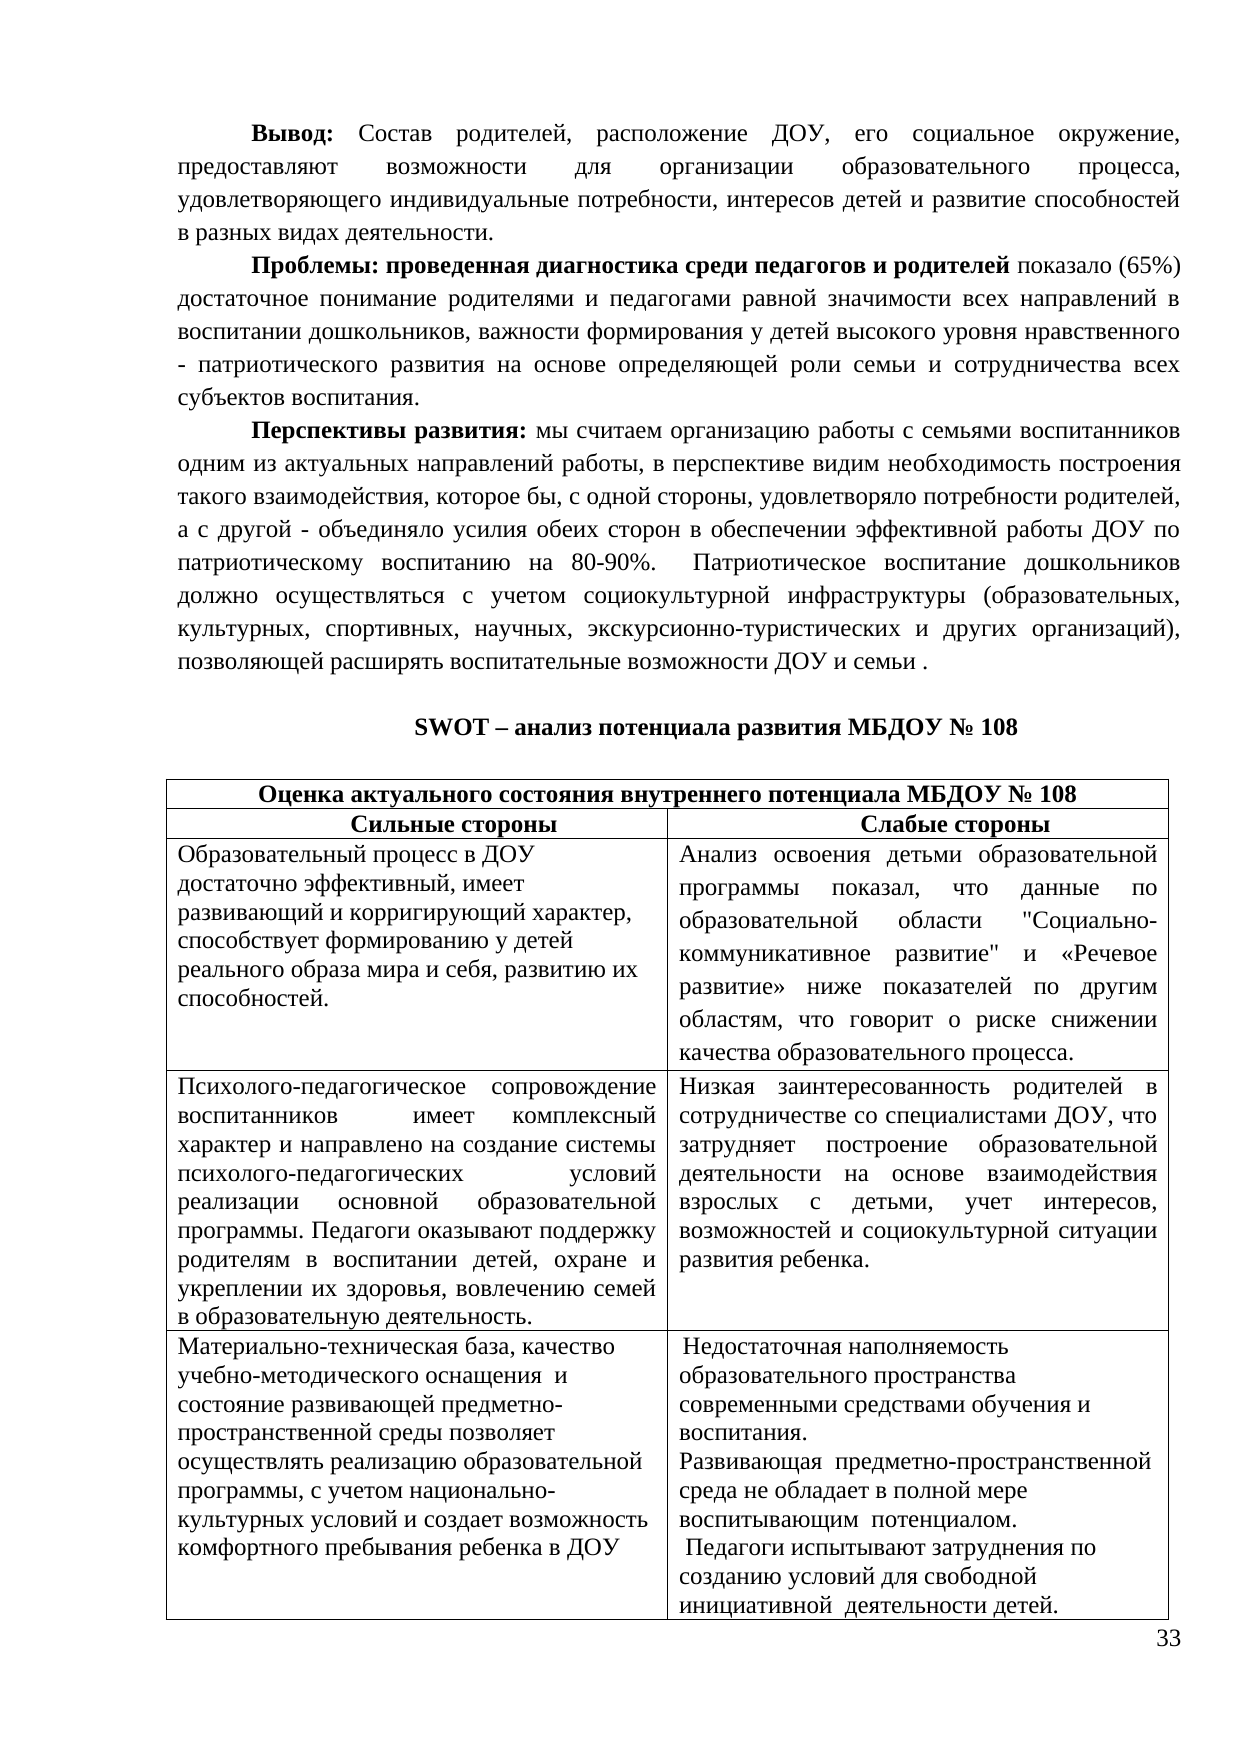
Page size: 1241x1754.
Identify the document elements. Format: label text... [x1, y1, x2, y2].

table_cell Слабые стороны [668, 809, 1168, 838]
table_cell Образовательный процесс в ДОУ достаточно эффективный, имеет развивающий и корригирующий характер, способствует формированию у детей реального образа мира и себя, развитию их способностей. [167, 839, 667, 1070]
table_cell Недостаточная наполняемость образовательного пространства современными средствами обучения и воспитания. Развивающая предметно-пространственной среда не обладает в полной мере воспитывающим потенциалом. Педагоги испытывают затруднения по созданию условий для свободной инициативной деятельности детей. [668, 1331, 1168, 1619]
table_cell Материально-техническая база, качество учебно-методического оснащения и состояние развивающей предметно-пространственной среды позволяет осуществлять реализацию образовательной программы, с учетом национально-культурных условий и создает возможность комфортного пребывания ребенка в ДОУ [167, 1331, 667, 1619]
text SWOT – анализ потенциала развития МБДОУ № 108 [177, 712, 1181, 741]
table_cell Анализ освоения детьми образовательной программы показал, что данные по образовательной области "Социально-коммуникативное развитие" и «Речевое развитие» ниже показателей по другим областям, что говорит о риске снижении качества образовательного процесса. [668, 839, 1168, 1070]
text Вывод: Состав родителей, расположение ДОУ, его социальное окружение, предоставляют возможности для организации образовательного процесса, удовлетворяющего индивидуальные потребности, интересов детей и развитие способностей в разных видах деятельности. [177, 118, 1181, 246]
text Проблемы: проведенная диагностика среди педагогов и родителей показало (65%) достаточное понимание родителями и педагогами равной значимости всех направлений в воспитании дошкольников, важности формирования у детей высокого уровня нравственного - патриотического развития на основе определяющей роли семьи и сотрудничества всех субъектов воспитания. [177, 250, 1181, 411]
text Перспективы развития: мы считаем организацию работы с семьями воспитанников одним из актуальных направлений работы, в перспективе видим необходимость построения такого взаимодействия, которое бы, с одной стороны, удовлетворяло потребности родителей, а с другой - объединяло усилия обеих сторон в обеспечении эффективной работы ДОУ по патриотическому воспитанию на 80-90%. Патриотическое воспитание дошкольников должно осуществляться с учетом социокультурной инфраструктуры (образовательных, культурных, спортивных, научных, экскурсионно-туристических и других организаций), позволяющей расширять воспитательные возможности ДОУ и семьи . [177, 415, 1181, 675]
table_cell Низкая заинтересованность родителей в сотрудничестве со специалистами ДОУ, что затрудняет построение образовательной деятельности на основе взаимодействия взрослых с детьми, учет интересов, возможностей и социокультурной ситуации развития ребенка. [668, 1071, 1168, 1330]
table_cell Психолого-педагогическое сопровождение воспитанников имеет комплексный характер и направлено на создание системы психолого-педагогических условий реализации основной образовательной программы. Педагоги оказывают поддержку родителям в воспитании детей, охране и укреплении их здоровья, вовлечению семей в образовательную деятельность. [167, 1071, 667, 1330]
table_cell Сильные стороны [167, 809, 667, 838]
table_header Оценка актуального состояния внутреннего потенциала МБДОУ № 108 [167, 780, 1168, 808]
